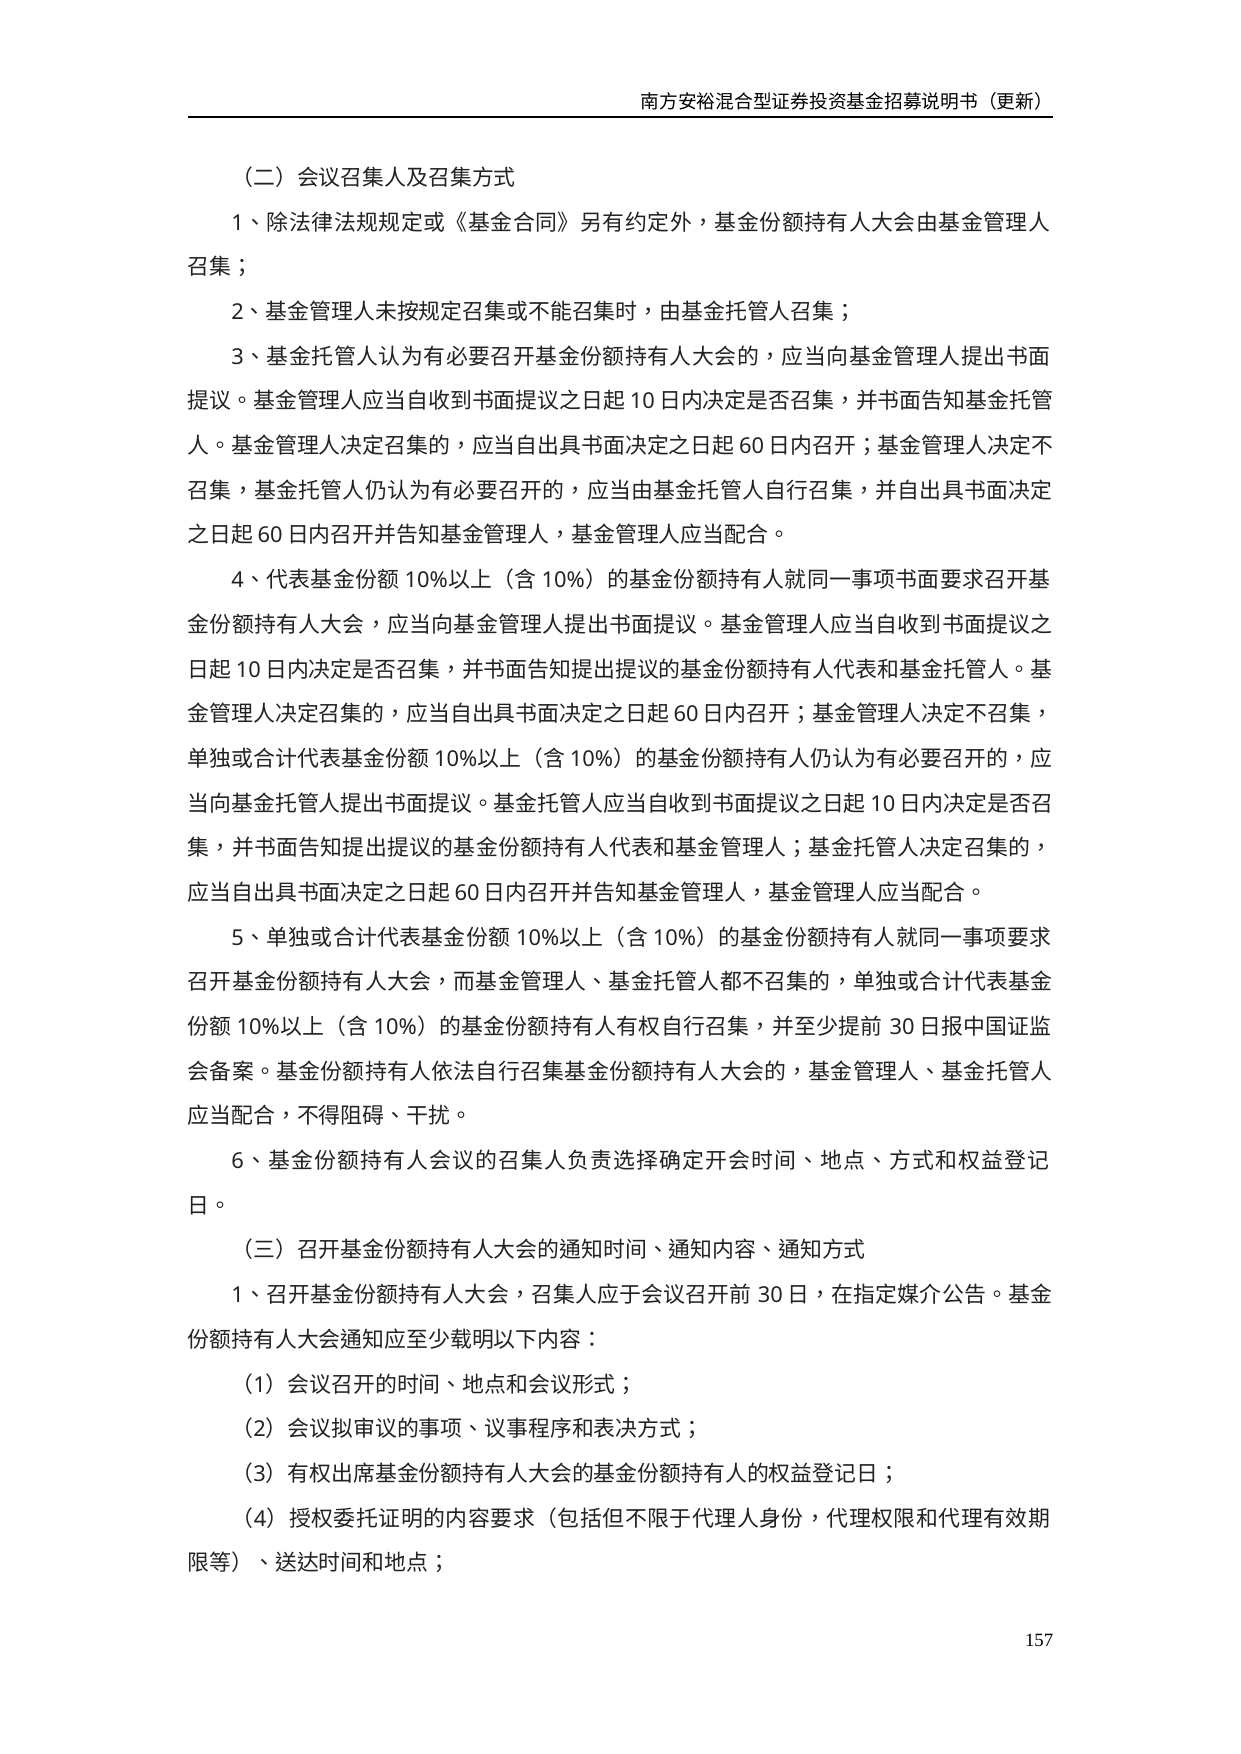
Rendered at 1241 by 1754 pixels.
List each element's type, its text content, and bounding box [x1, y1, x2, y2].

text （3）有权出席基金份额持有人大会的基金份额持有人的权益登记日； [187, 1458, 1053, 1488]
text （三）召开基金份额持有人大会的通知时间、通知内容、通知方式 [187, 1234, 1053, 1264]
text 5、单独或合计代表基金份额10%以上（含10%）的基金份额持有人就同一事项要求召开基金份额持有人大会，而基金管理人、基金托管人都不召集的，单独或合计代表基金份额10%以上（含10%）的基金份额持有人有权自行召集，并至少提前30日报中国证监会备案。基金份额持有人依法自行召集基金份额持有人大会的，基金管理人、基金托管人应当配合，不得阻碍、干扰。 [187, 922, 1053, 1130]
text （二）会议召集人及召集方式 [187, 162, 1053, 192]
text 3、基金托管人认为有必要召开基金份额持有人大会的，应当向基金管理人提出书面提议。基金管理人应当自收到书面提议之日起10日内决定是否召集，并书面告知基金托管人。基金管理人决定召集的，应当自出具书面决定之日起60日内召开；基金管理人决定不召集，基金托管人仍认为有必要召开的，应当由基金托管人自行召集，并自出具书面决定之日起60日内召开并告知基金管理人，基金管理人应当配合。 [187, 341, 1053, 549]
text 6、基金份额持有人会议的召集人负责选择确定开会时间、地点、方式和权益登记日。 [187, 1145, 1053, 1219]
text （1）会议召开的时间、地点和会议形式； [187, 1368, 1053, 1398]
text （4）授权委托证明的内容要求（包括但不限于代理人身份，代理权限和代理有效期限等）、送达时间和地点； [187, 1503, 1053, 1577]
text （2）会议拟审议的事项、议事程序和表决方式； [187, 1413, 1053, 1443]
text 4、代表基金份额10%以上（含10%）的基金份额持有人就同一事项书面要求召开基金份额持有人大会，应当向基金管理人提出书面提议。基金管理人应当自收到书面提议之日起10日内决定是否召集，并书面告知提出提议的基金份额持有人代表和基金托管人。基金管理人决定召集的，应当自出具书面决定之日起60日内召开；基金管理人决定不召集，单独或合计代表基金份额10%以上（含10%）的基金份额持有人仍认为有必要召开的，应当向基金托管人提出书面提议。基金托管人应当自收到书面提议之日起10日内决定是否召集，并书面告知提出提议的基金份额持有人代表和基金管理人；基金托管人决定召集的，应当自出具书面决定之日起60日内召开并告知基金管理人，基金管理人应当配合。 [187, 564, 1053, 907]
text 1、除法律法规规定或《基金合同》另有约定外，基金份额持有人大会由基金管理人召集； [187, 207, 1053, 281]
text 2、基金管理人未按规定召集或不能召集时，由基金托管人召集； [187, 296, 1053, 326]
text 1、召开基金份额持有人大会，召集人应于会议召开前30日，在指定媒介公告。基金份额持有人大会通知应至少载明以下内容： [187, 1279, 1053, 1354]
